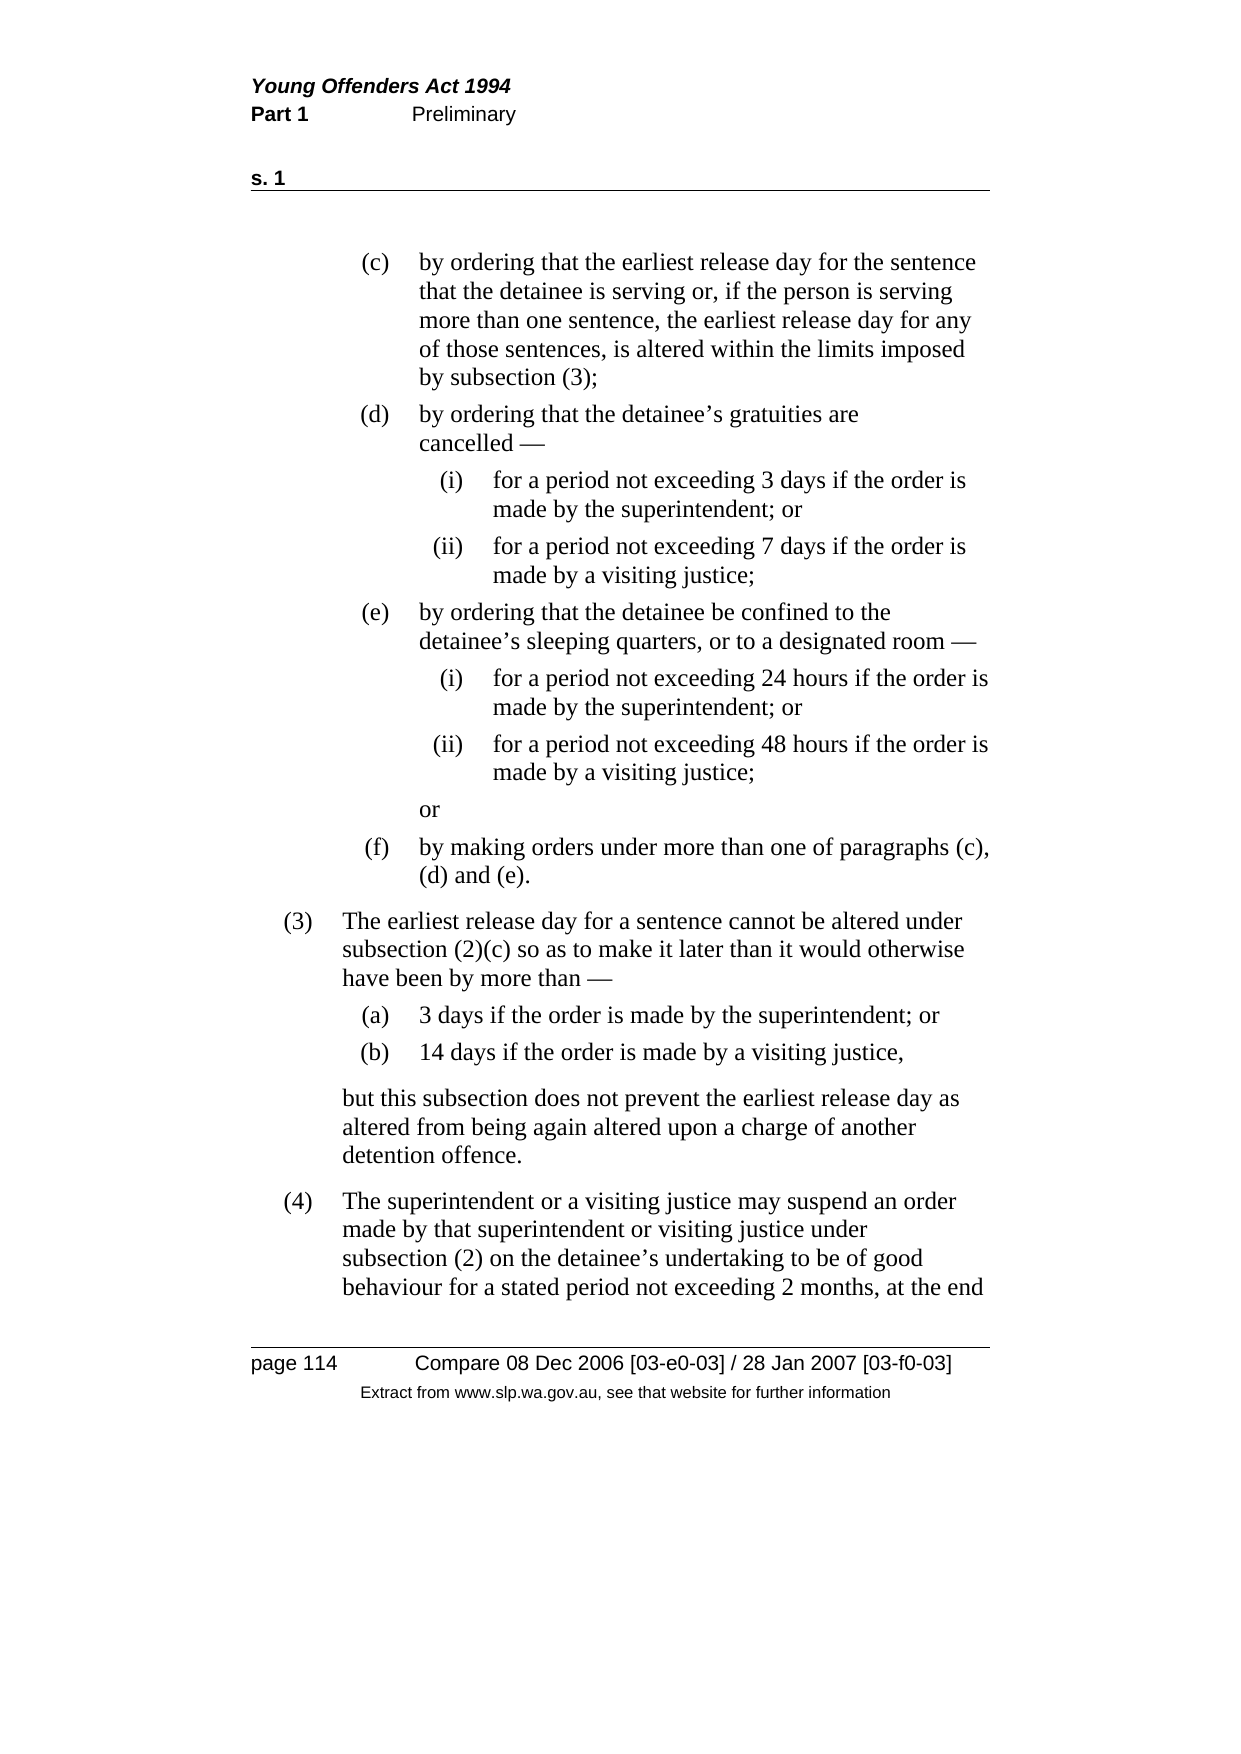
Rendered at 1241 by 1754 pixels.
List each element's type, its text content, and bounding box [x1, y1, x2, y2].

text (ii) for a period not exceeding 7 days if the order is made by a visiting justice; [251, 531, 990, 589]
text (d) by ordering that the detainee’s gratuities are cancelled — [251, 399, 990, 457]
text but this subsection does not prevent the earliest release day as altered from being again altered upon a charge of another detention offence. [251, 1083, 990, 1169]
text (f) by making orders under more than one of paragraphs (c), (d) and (e). [251, 832, 990, 889]
text (i) for a period not exceeding 24 hours if the order is made by the superintendent; or [251, 663, 990, 720]
text (a) 3 days if the order is made by the superintendent; or [251, 1000, 990, 1029]
text (3) The earliest release day for a sentence cannot be altered under subsection (2)(c) so as to make it later than it would otherwise have been by more than — [251, 906, 990, 992]
text (i) for a period not exceeding 3 days if the order is made by the superintendent; or [251, 465, 990, 523]
text (ii) for a period not exceeding 48 hours if the order is made by a visiting justice; [251, 729, 990, 786]
text (e) by ordering that the detainee be confined to the detainee’s sleeping quarters, or to a designated room — [251, 597, 990, 654]
text (c) by ordering that the earliest release day for the sentence that the detainee is serving or, if the person is serving more than one sentence, the earliest release day for any of those sentences, is altered within the limits imposed by subsection (3); [251, 247, 990, 391]
text (b) 14 days if the order is made by a visiting justice, [251, 1037, 990, 1066]
text or [251, 794, 990, 823]
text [251, 1186, 990, 1301]
